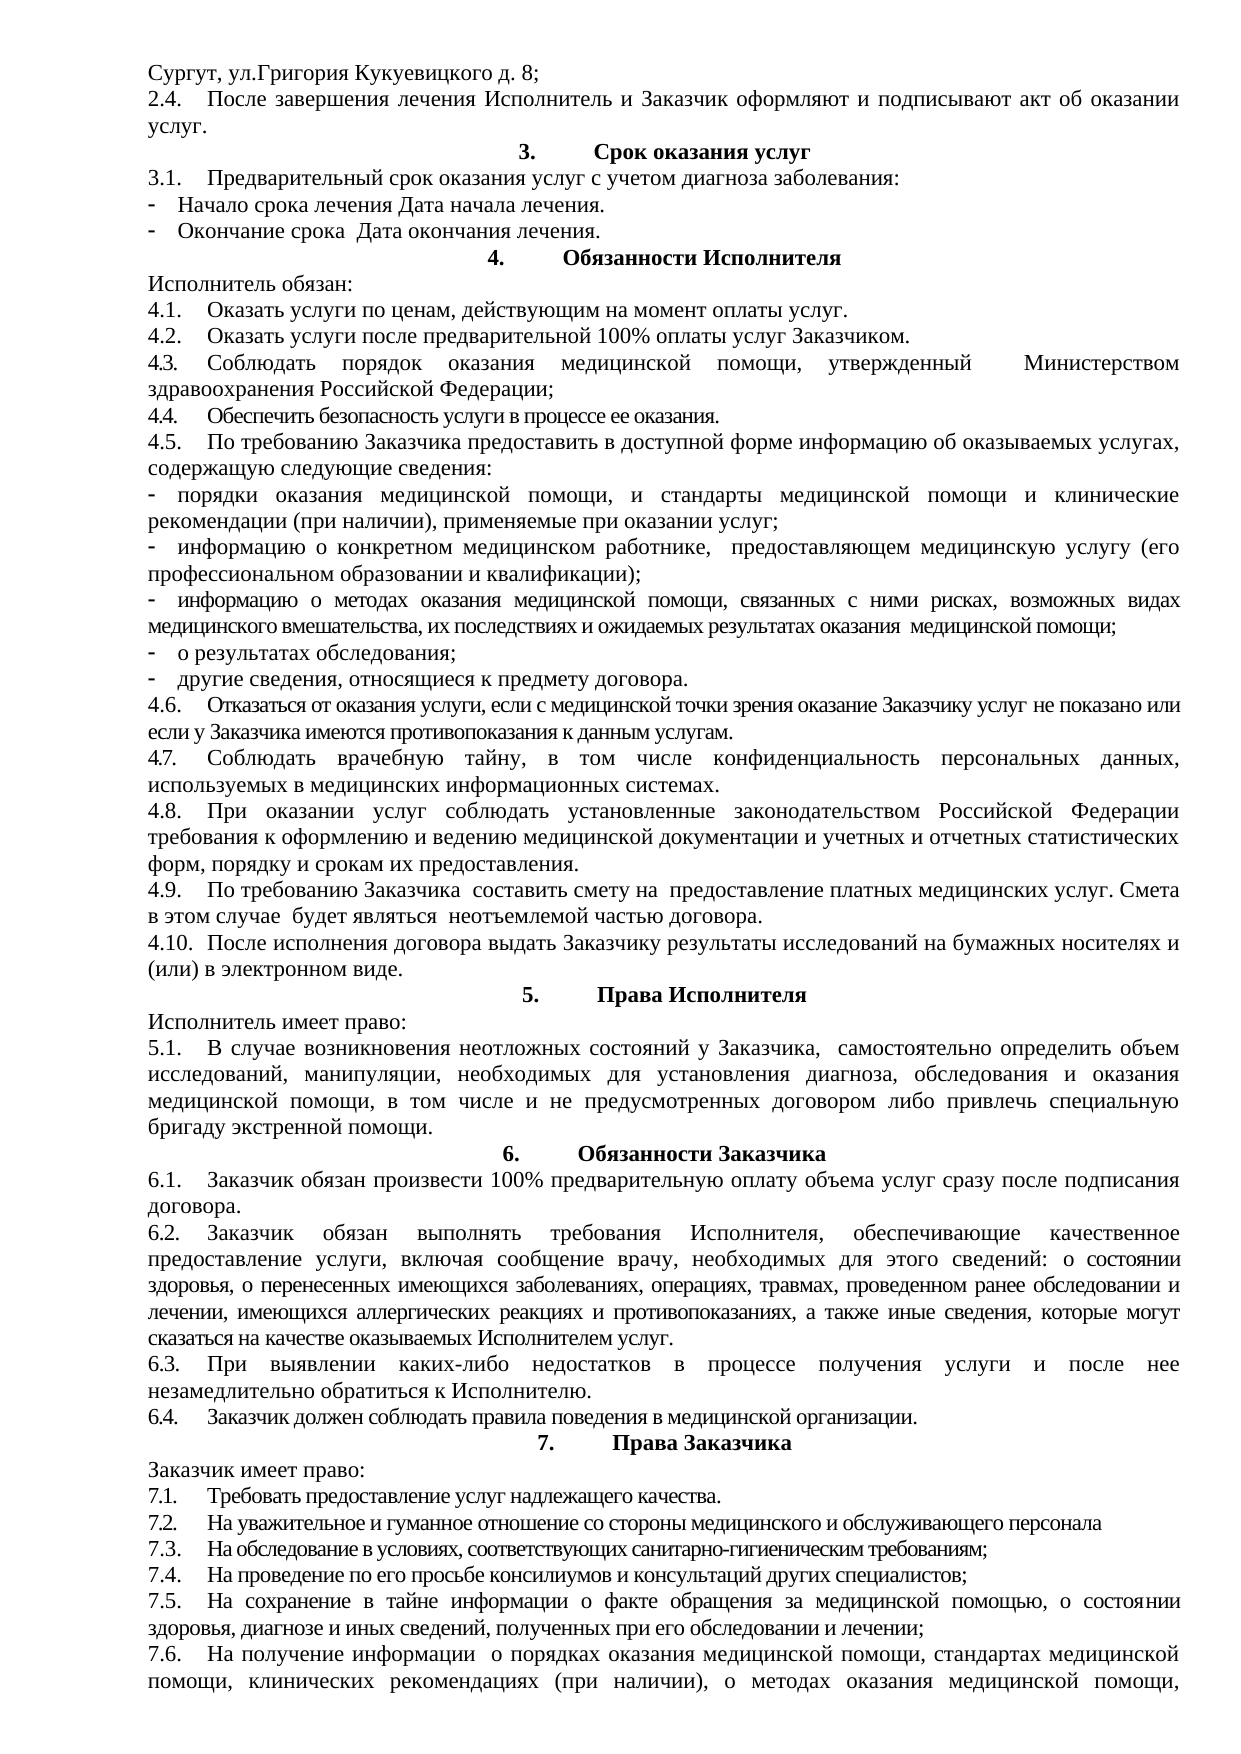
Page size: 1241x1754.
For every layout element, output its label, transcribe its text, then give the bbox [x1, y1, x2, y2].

list Соблюдать врачебную тайну, в том числе конфиденциальность персональных данных, используемых в медицинских информационных системах. [148, 744, 1181, 797]
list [148, 59, 1181, 85]
list На уважительное и гуманное отношение со стороны медицинского и обслуживающего персонала [148, 1508, 1181, 1535]
text Исполнитель имеет право: [148, 1008, 1181, 1034]
list другие сведения, относящиеся к предмету договора. [148, 665, 1181, 692]
list о результатах обследования; [148, 639, 1181, 665]
list информацию о методах оказания медицинской помощи, связанных с ними рисках, возможных видах медицинского вмешательства, их последствиях и ожидаемых результатах оказания медицинской помощи; [148, 586, 1181, 639]
list Права Исполнителя [148, 981, 1181, 1008]
list Соблюдать порядок оказания медицинской помощи, утвержденный Министерством здравоохранения Российской Федерации; [148, 349, 1181, 402]
list Права Заказчика [148, 1429, 1181, 1456]
list При оказании услуг соблюдать установленные законодательством Российской Федерации требования к оформлению и ведению медицинской документации и учетных и отчетных статистических форм, порядку и срокам их предоставления. [148, 797, 1181, 876]
list Заказчик обязан произвести 100% предварительную оплату объема услуг сразу после подписания договора. [148, 1166, 1181, 1219]
list Предварительный срок оказания услуг с учетом диагноза заболевания: [148, 164, 1181, 191]
list На проведение по его просьбе консилиумов и консультаций других специалистов; [148, 1561, 1181, 1588]
list Требовать предоставление услуг надлежащего качества. [148, 1482, 1181, 1508]
text Исполнитель обязан: [148, 270, 1181, 296]
list На обследование в условиях, соответствующих санитарно-гигиеническим требованиям; [148, 1535, 1181, 1561]
list Обязанности Заказчика [148, 1139, 1181, 1166]
list Начало срока лечения Дата начала лечения. [148, 191, 1181, 217]
list После завершения лечения Исполнитель и Заказчик оформляют и подписывают акт об оказании услуг. [148, 85, 1181, 138]
list Срок оказания услуг [148, 138, 1181, 164]
list В случае возникновения неотложных состояний у Заказчика, самостоятельно определить объем исследований, манипуляции, необходимых для установления диагноза, обследования и оказания медицинской помощи, в том числе и не предусмотренных договором либо привлечь специальную бригаду экстренной помощи. [148, 1034, 1181, 1139]
list На сохранение в тайне информации о факте обращения за медицинской помощью, о состоянии здоровья, диагнозе и иных сведений, полученных при его обследовании и лечении; [148, 1588, 1181, 1640]
list Окончание срока Дата окончания лечения. [148, 217, 1181, 243]
list Заказчик должен соблюдать правила поведения в медицинской организации. [148, 1403, 1181, 1429]
list Обеспечить безопасность услуги в процессе ее оказания. [148, 402, 1181, 428]
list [148, 1640, 1181, 1693]
list порядки оказания медицинской помощи, и стандарты медицинской помощи и клинические рекомендации (при наличии), применяемые при оказании услуг; [148, 481, 1181, 533]
list Отказаться от оказания услуги, если с медицинской точки зрения оказание Заказчику услуг не показано или если у Заказчика имеются противопоказания к данным услугам. [148, 692, 1181, 744]
list По требованию Заказчика составить смету на предоставление платных медицинских услуг. Смета в этом случае будет являться неотъемлемой частью договора. [148, 876, 1181, 929]
list После исполнения договора выдать Заказчику результаты исследований на бумажных носителях и (или) в электронном виде. [148, 929, 1181, 981]
list При выявлении каких-либо недостатков в процессе получения услуги и после нее незамедлительно обратиться к Исполнителю. [148, 1350, 1181, 1403]
list информацию о конкретном медицинском работнике, предоставляющем медицинскую услугу (его профессиональном образовании и квалификации); [148, 533, 1181, 586]
list Заказчик обязан выполнять требования Исполнителя, обеспечивающие качественное предоставление услуги, включая сообщение врачу, необходимых для этого сведений: о состоянии здоровья, о перенесенных имеющихся заболеваниях, операциях, травмах, проведенном ранее обследовании и лечении, имеющихся аллергических реакциях и противопоказаниях, а также иные сведения, которые могут сказаться на качестве оказываемых Исполнителем услуг. [148, 1219, 1181, 1350]
text Заказчик имеет право: [148, 1456, 1181, 1482]
list Обязанности Исполнителя [148, 243, 1181, 270]
list Оказать услуги после предварительной 100% оплаты услуг Заказчиком. [148, 323, 1181, 349]
list Оказать услуги по ценам, действующим на момент оплаты услуг. [148, 296, 1181, 323]
list По требованию Заказчика предоставить в доступной форме информацию об оказываемых услугах, содержащую следующие сведения: [148, 428, 1181, 481]
